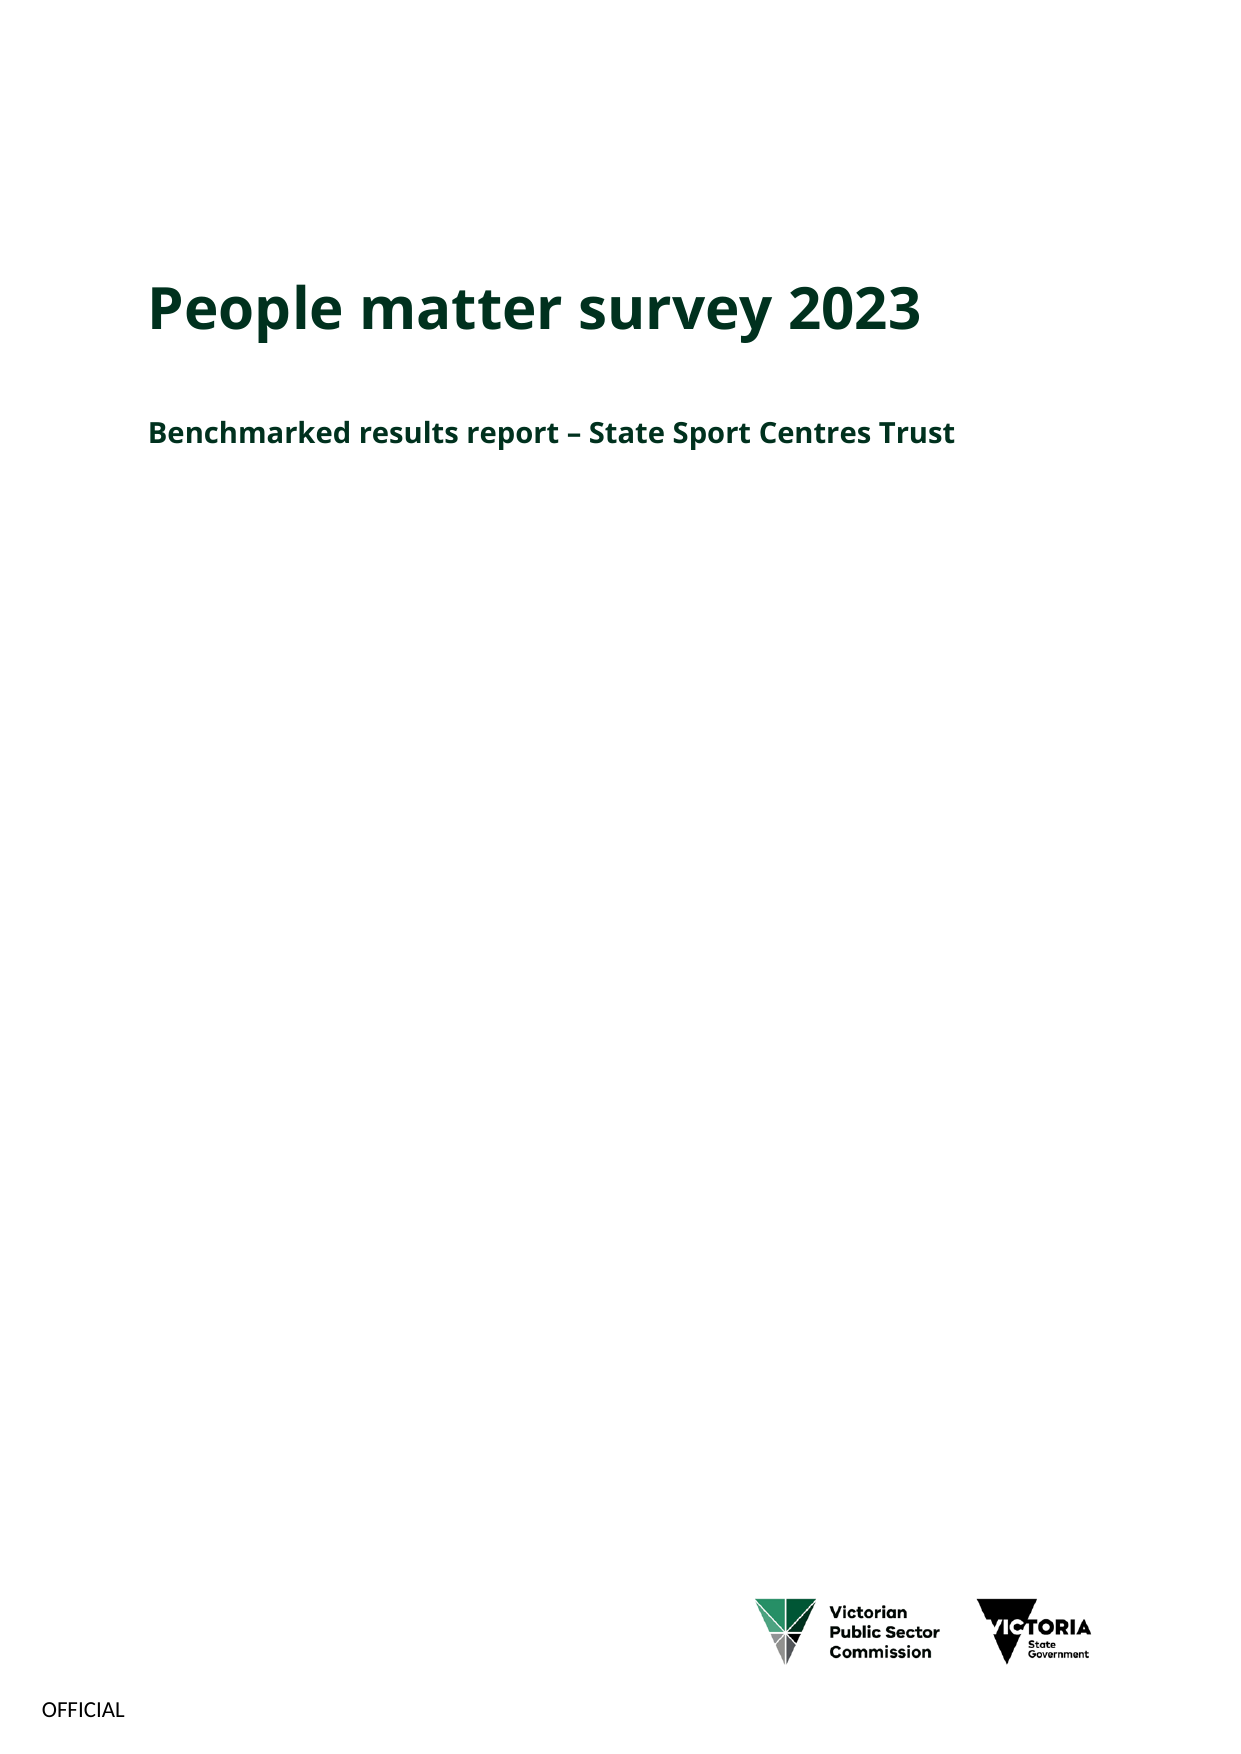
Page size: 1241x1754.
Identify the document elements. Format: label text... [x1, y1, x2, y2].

subtitle Benchmarked results report – State Sport Centres Trust [148, 413, 1092, 452]
title People matter survey 2023 [148, 267, 1092, 347]
picture [754, 1598, 1093, 1666]
